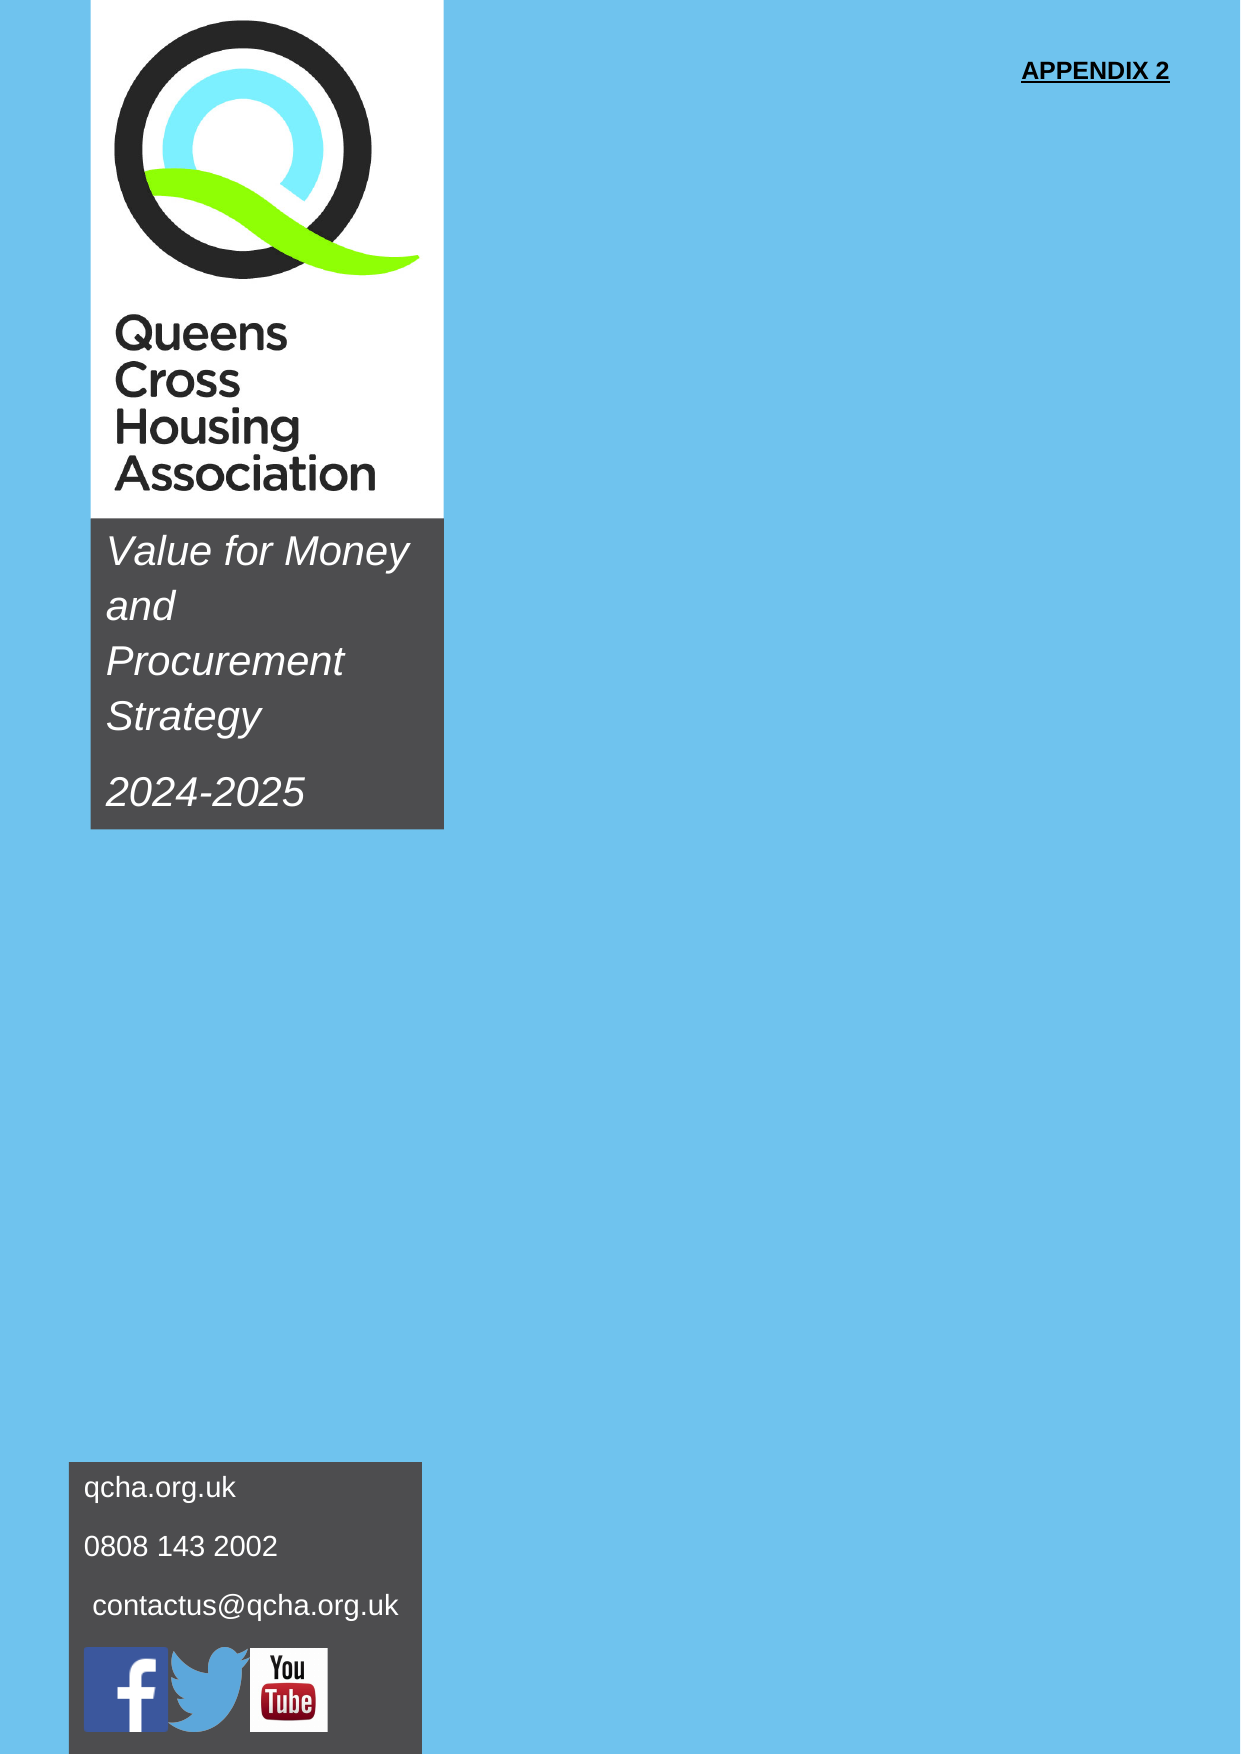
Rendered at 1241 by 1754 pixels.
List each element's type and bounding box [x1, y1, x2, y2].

picture [83, 1647, 328, 1732]
picture [90, 0, 444, 518]
